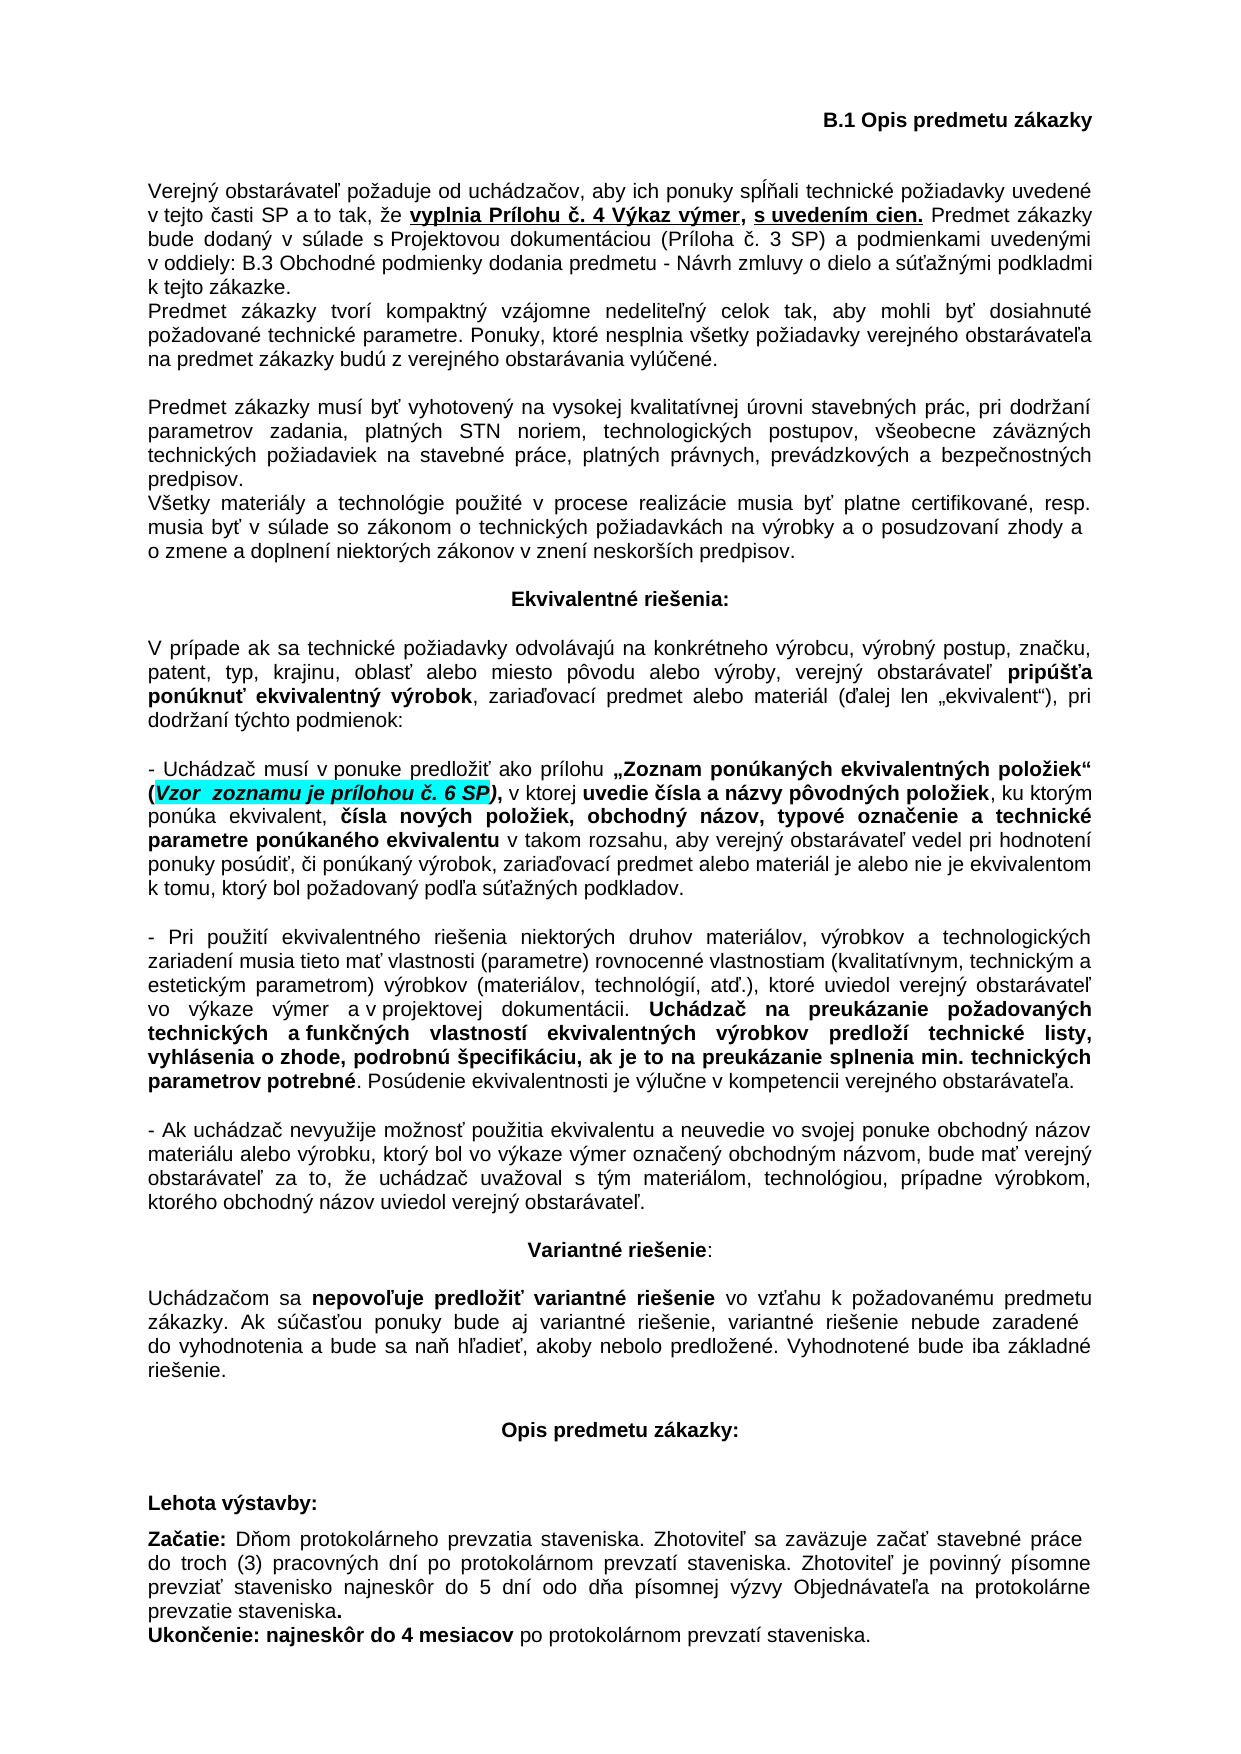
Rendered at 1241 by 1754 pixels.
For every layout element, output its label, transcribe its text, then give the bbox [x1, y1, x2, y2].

text - Uchádzač musí v ponuke predložiť ako prílohu „Zoznam ponúkaných ekvivalentných položiek“ (Vzor zoznamu je prílohou č. 6 SP), v ktorej uvedie čísla a názvy pôvodných položiek, ku ktorým ponúka ekvivalent, čísla nových položiek, obchodný názov, typové označenie a technické parametre ponúkaného ekvivalentu v takom rozsahu, aby verejný obstarávateľ vedel pri hodnotení ponuky posúdiť, či ponúkaný výrobok, zariaďovací predmet alebo materiál je alebo nie je ekvivalentom k tomu, ktorý bol požadovaný podľa súťažných podkladov. [148, 756, 1092, 900]
text Verejný obstarávateľ požaduje od uchádzačov, aby ich ponuky spĺňali technické požiadavky uvedené v tejto časti SP a to tak, že vyplnia Prílohu č. 4 Výkaz výmer, s uvedením cien. Predmet zákazky bude dodaný v súlade s Projektovou dokumentáciou (Príloha č. 3 SP) a podmienkami uvedenými v oddiely: B.3 Obchodné podmienky dodania predmetu - Návrh zmluvy o dielo a súťažnými podkladmi k tejto zákazke. [148, 179, 1092, 299]
text Predmet zákazky tvorí kompaktný vzájomne nedeliteľný celok tak, aby mohli byť dosiahnuté požadované technické parametre. Ponuky, ktoré nesplnia všetky požiadavky verejného obstarávateľa na predmet zákazky budú z verejného obstarávania vylúčené. [148, 299, 1092, 371]
text - Pri použití ekvivalentného riešenia niektorých druhov materiálov, výrobkov a technologických zariadení musia tieto mať vlastnosti (parametre) rovnocenné vlastnostiam (kvalitatívnym, technickým a estetickým parametrom) výrobkov (materiálov, technológií, atď.), ktoré uviedol verejný obstarávateľ vo výkaze výmer a v projektovej dokumentácii. Uchádzač na preukázanie požadovaných technických a funkčných vlastností ekvivalentných výrobkov predloží technické listy, vyhlásenia o zhode, podrobnú špecifikáciu, ak je to na preukázanie splnenia min. technických parametrov potrebné. Posúdenie ekvivalentnosti je výlučne v kompetencii verejného obstarávateľa. [148, 925, 1092, 1093]
text Začatie: Dňom protokolárneho prevzatia staveniska. Zhotoviteľ sa zaväzuje začať stavebné práce do troch (3) pracovných dní po protokolárnom prevzatí staveniska. Zhotoviteľ je povinný písomne prevziať stavenisko najneskôr do 5 dní odo dňa písomnej výzvy Objednávateľa na protokolárne prevzatie staveniska. [148, 1527, 1092, 1623]
text Variantné riešenie: [148, 1238, 1092, 1262]
text Ukončenie: najneskôr do 4 mesiacov po protokolárnom prevzatí staveniska. [148, 1623, 1093, 1647]
text V prípade ak sa technické požiadavky odvolávajú na konkrétneho výrobcu, výrobný postup, značku, patent, typ, krajinu, oblasť alebo miesto pôvodu alebo výroby, verejný obstarávateľ pripúšťa ponúknuť ekvivalentný výrobok, zariaďovací predmet alebo materiál (ďalej len „ekvivalent“), pri dodržaní týchto podmienok: [148, 636, 1092, 731]
text B.1 Opis predmetu zákazky [148, 107, 1092, 131]
text Ekvivalentné riešenia: [148, 587, 1092, 611]
text Lehota výstavby: [148, 1491, 1093, 1515]
text Všetky materiály a technológie použité v procese realizácie musia byť platne certifikované, resp. musia byť v súlade so zákonom o technických požiadavkách na výrobky a o posudzovaní zhody a o zmene a doplnení niektorých zákonov v znení neskorších predpisov. [148, 491, 1092, 563]
text - Ak uchádzač nevyužije možnosť použitia ekvivalentu a neuvedie vo svojej ponuke obchodný názov materiálu alebo výrobku, ktorý bol vo výkaze výmer označený obchodným názvom, bude mať verejný obstarávateľ za to, že uchádzač uvažoval s tým materiálom, technológiou, prípadne výrobkom, ktorého obchodný názov uviedol verejný obstarávateľ. [148, 1118, 1092, 1214]
text Uchádzačom sa nepovoľuje predložiť variantné riešenie vo vzťahu k požadovanému predmetu zákazky. Ak súčasťou ponuky bude aj variantné riešenie, variantné riešenie nebude zaradené do vyhodnotenia a bude sa naň hľadieť, akoby nebolo predložené. Vyhodnotené bude iba základné riešenie. [148, 1286, 1092, 1381]
text Opis predmetu zákazky: [148, 1418, 1092, 1442]
text Predmet zákazky musí byť vyhotovený na vysokej kvalitatívnej úrovni stavebných prác, pri dodržaní parametrov zadania, platných STN noriem, technologických postupov, všeobecne záväzných technických požiadaviek na stavebné práce, platných právnych, prevádzkových a bezpečnostných predpisov. [148, 395, 1092, 491]
